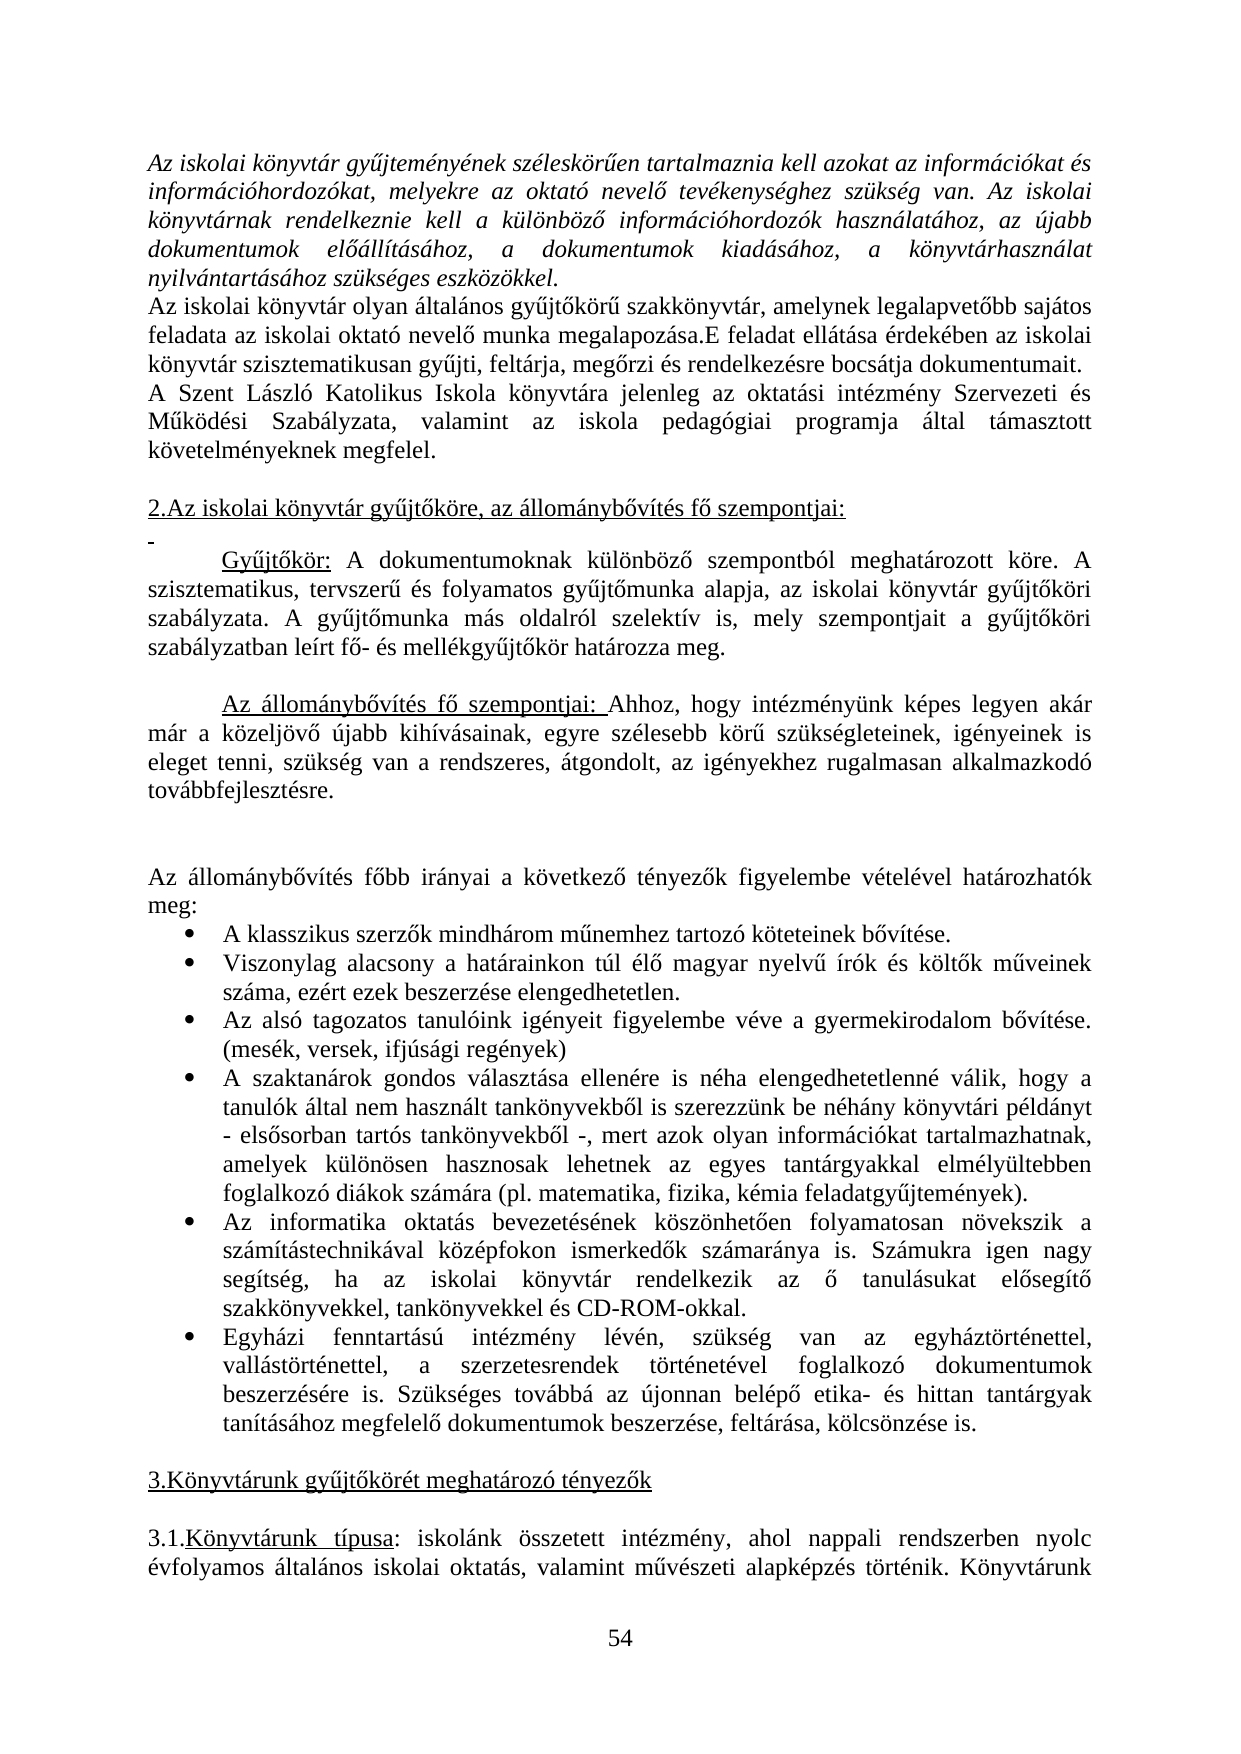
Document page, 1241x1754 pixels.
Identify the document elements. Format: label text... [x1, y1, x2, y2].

list Egyházi fenntartású intézmény lévén, szükség van az egyháztörténettel, vallástörténettel, a szerzetesrendek történetével foglalkozó dokumentumok beszerzésére is. Szükséges továbbá az újonnan belépő etika- és hittan tantárgyak tanításához megfelelő dokumentumok beszerzése, feltárása, kölcsönzése is. [185, 1322, 1093, 1437]
list A klasszikus szerzők mindhárom műnemhez tartozó köteteinek bővítése. [185, 919, 1093, 948]
text Az iskolai könyvtár gyűjteményének széleskörűen tartalmaznia kell azokat az információkat és információhordozókat, melyekre az oktató nevelő tevékenységhez szükség van. Az iskolai könyvtárnak rendelkeznie kell a különböző információhordozók használatához, az újabb dokumentumok előállításához, a dokumentumok kiadásához, a könyvtárhasználat nyilvántartásához szükséges eszközökkel. [148, 148, 1093, 291]
text Az iskolai könyvtár olyan általános gyűjtőkörű szakkönyvtár, amelynek legalapvetőbb sajátos feladata az iskolai oktató nevelő munka megalapozása.E feladat ellátása érdekében az iskolai könyvtár szisztematikusan gyűjti, feltárja, megőrzi és rendelkezésre bocsátja dokumentumait. [148, 291, 1093, 378]
text 2.Az iskolai könyvtár gyűjtőköre, az állománybővítés fő szempontjai: [148, 493, 1093, 521]
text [148, 1523, 1093, 1580]
text Gyűjtőkör: A dokumentumoknak különböző szempontból meghatározott köre. A szisztematikus, tervszerű és folyamatos gyűjtőmunka alapja, az iskolai könyvtár gyűjtőköri szabályzata. A gyűjtőmunka más oldalról szelektív is, mely szempontjait a gyűjtőköri szabályzatban leírt fő- és mellékgyűjtőkör határozza meg. [148, 545, 1093, 660]
list A szaktanárok gondos választása ellenére is néha elengedhetetlenné válik, hogy a tanulók által nem használt tankönyvekből is szerezzünk be néhány könyvtári példányt - elsősorban tartós tankönyvekből -, mert azok olyan információkat tartalmazhatnak, amelyek különösen hasznosak lehetnek az egyes tantárgyakkal elmélyültebben foglalkozó diákok számára (pl. matematika, fizika, kémia feladatgyűjtemények). [185, 1063, 1093, 1207]
list Az informatika oktatás bevezetésének köszönhetően folyamatosan növekszik a számítástechnikával középfokon ismerkedők számaránya is. Számukra igen nagy segítség, ha az iskolai könyvtár rendelkezik az ő tanulásukat elősegítő szakkönyvekkel, tankönyvekkel és CD-ROM-okkal. [185, 1207, 1093, 1322]
text 3.Könyvtárunk gyűjtőkörét meghatározó tényezők [148, 1465, 1093, 1494]
text Az állománybővítés fő szempontjai: Ahhoz, hogy intézményünk képes legyen akár már a közeljövő újabb kihívásainak, egyre szélesebb körű szükségleteinek, igényeinek is eleget tenni, szükség van a rendszeres, átgondolt, az igényekhez rugalmasan alkalmazkodó továbbfejlesztésre. [148, 689, 1093, 804]
text Az állománybővítés főbb irányai a következő tényezők figyelembe vételével határozhatók meg: [148, 862, 1093, 919]
list Viszonylag alacsony a határainkon túl élő magyar nyelvű írók és költők műveinek száma, ezért ezek beszerzése elengedhetetlen. [185, 948, 1093, 1005]
text A Szent László Katolikus Iskola könyvtára jelenleg az oktatási intézmény Szervezeti és Működési Szabályzata, valamint az iskola pedagógiai programja által támasztott követelményeknek megfelel. [148, 378, 1093, 464]
list Az alsó tagozatos tanulóink igényeit figyelembe véve a gyermekirodalom bővítése.(mesék, versek, ifjúsági regények) [185, 1005, 1093, 1063]
